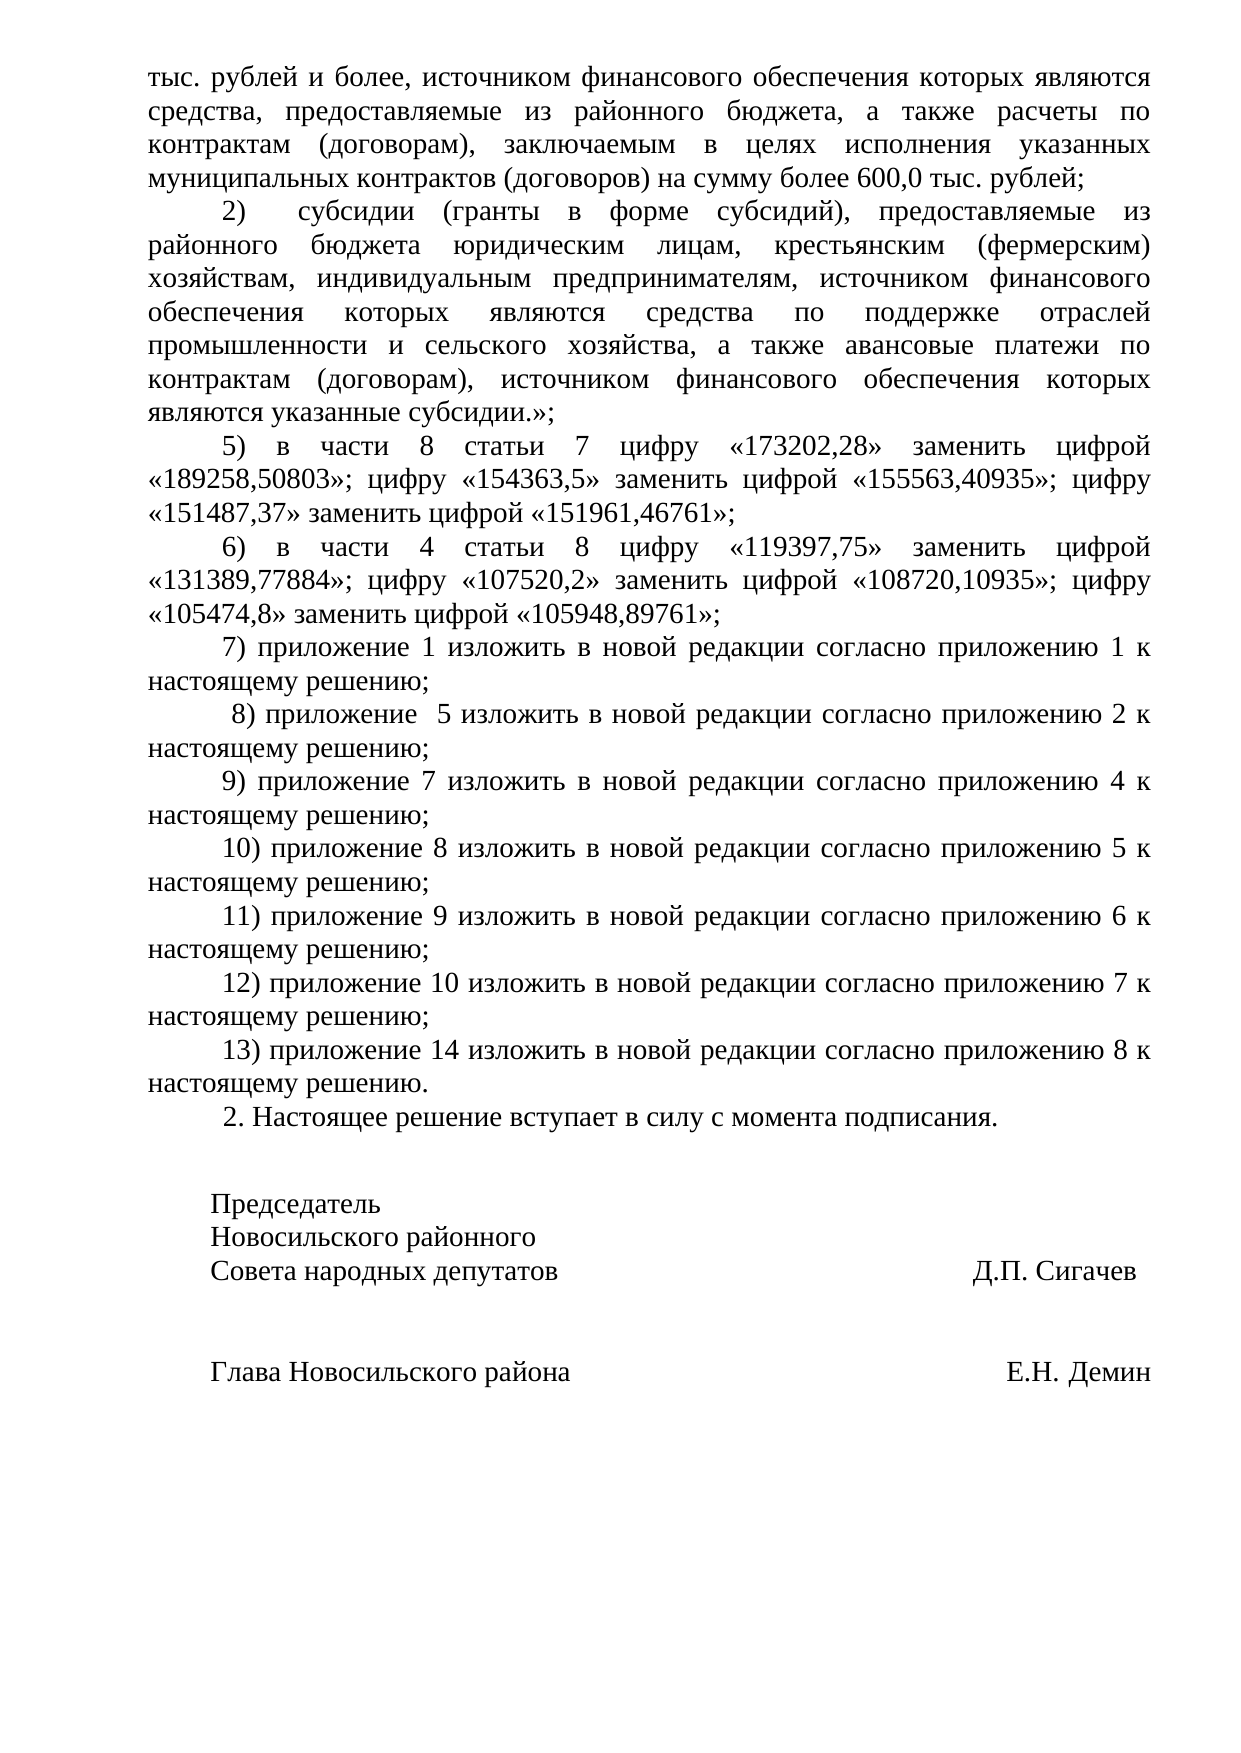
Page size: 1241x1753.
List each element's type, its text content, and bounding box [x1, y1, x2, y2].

subtitle 2. Настоящее решение вступает в силу с момента подписания. [148, 1099, 1152, 1132]
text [148, 59, 1152, 193]
subtitle Совета народных депутатов Д.П. Сигачев [148, 1253, 1152, 1287]
text 2) субсидии (гранты в форме субсидий), предоставляемые из районного бюджета юридическим лицам, крестьянским (фермерским) хозяйствам, индивидуальным предпринимателям, источником финансового обеспечения которых являются средства по поддержке отраслей промышленности и сельского хозяйства, а также авансовые платежи по контрактам (договорам), источником финансового обеспечения которых являются указанные субсидии.»; [148, 193, 1152, 428]
text 13) приложение 14 изложить в новой редакции согласно приложению 8 к настоящему решению. [148, 1032, 1152, 1099]
text 8) приложение 5 изложить в новой редакции согласно приложению 2 к настоящему решению; [148, 696, 1152, 763]
subtitle Председатель [148, 1186, 1152, 1219]
subtitle Новосильского районного [148, 1219, 1152, 1253]
text 6) в части 4 статьи 8 цифру «119397,75» заменить цифрой «131389,77884»; цифру «107520,2» заменить цифрой «108720,10935»; цифру «105474,8» заменить цифрой «105948,89761»; [148, 529, 1152, 629]
text 12) приложение 10 изложить в новой редакции согласно приложению 7 к настоящему решению; [148, 965, 1152, 1032]
text 9) приложение 7 изложить в новой редакции согласно приложению 4 к настоящему решению; [148, 763, 1152, 831]
text 11) приложение 9 изложить в новой редакции согласно приложению 6 к настоящему решению; [148, 898, 1152, 965]
subtitle Глава Новосильского района Е.Н. Демин [148, 1354, 1152, 1421]
text 7) приложение 1 изложить в новой редакции согласно приложению 1 к настоящему решению; [148, 629, 1152, 696]
text 5) в части 8 статьи 7 цифру «173202,28» заменить цифрой «189258,50803»; цифру «154363,5» заменить цифрой «155563,40935»; цифру «151487,37» заменить цифрой «151961,46761»; [148, 428, 1152, 529]
text 10) приложение 8 изложить в новой редакции согласно приложению 5 к настоящему решению; [148, 831, 1152, 898]
